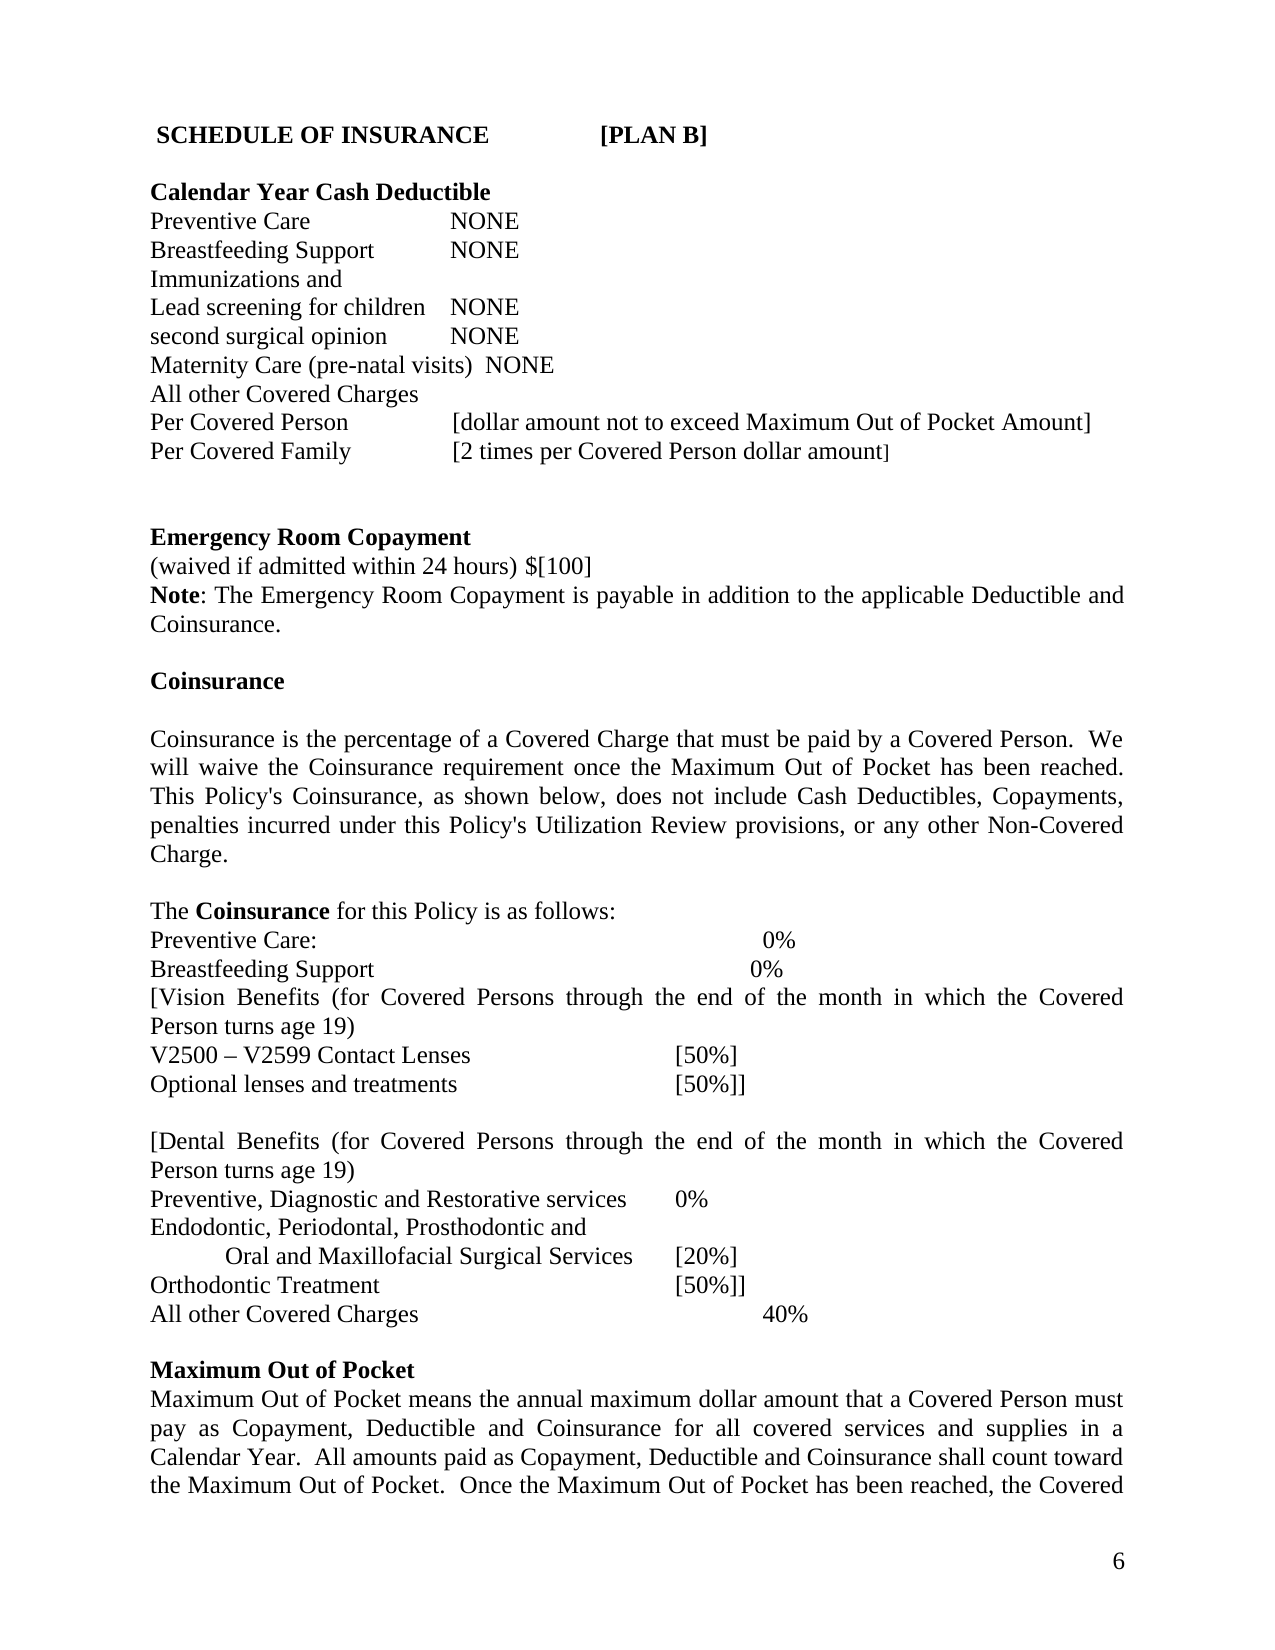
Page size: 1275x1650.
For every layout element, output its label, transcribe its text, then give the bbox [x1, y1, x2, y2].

text SCHEDULE OF INSURANCE [PLAN B] [150, 120, 1125, 149]
text All other Covered Charges 40% [150, 1299, 1125, 1356]
text Breastfeeding Support 0% [150, 954, 1125, 982]
text [Dental Benefits (for Covered Persons through the end of the month in which the Covered Person turns age 19) [150, 1126, 1125, 1184]
text Note: The Emergency Room Copayment is payable in addition to the applicable Deductible and Coinsurance. [150, 580, 1125, 637]
text Endodontic, Periodontal, Prosthodontic and [150, 1212, 1125, 1241]
text Optional lenses and treatments [50%]] [150, 1069, 1125, 1097]
text Preventive Care: 0% [150, 925, 1125, 954]
text Preventive Care NONE [150, 206, 1125, 235]
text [150, 1384, 1125, 1499]
text Per Covered Person [dollar amount not to exceed Maximum Out of Pocket Amount] [150, 407, 1125, 436]
text Oral and Maxillofacial Surgical Services [20%] [150, 1241, 1125, 1270]
text V2500 – V2599 Contact Lenses [50%] [150, 1040, 1125, 1069]
text Per Covered Family [2 times per Covered Person dollar amount] [150, 436, 1125, 465]
text Preventive, Diagnostic and Restorative services 0% [150, 1184, 1125, 1212]
text Emergency Room Copayment [150, 522, 1125, 551]
text Maximum Out of Pocket [150, 1356, 1125, 1384]
text Orthodontic Treatment [50%]] [150, 1270, 1125, 1299]
text Breastfeeding Support NONE [150, 235, 1125, 264]
text Coinsurance is the percentage of a Covered Charge that must be paid by a Covered Person. We will waive the Coinsurance requirement once the Maximum Out of Pocket has been reached. This Policy's Coinsurance, as shown below, does not include Cash Deductibles, Copayments, penalties incurred under this Policy's Utilization Review provisions, or any other Non-Covered Charge. [150, 724, 1125, 867]
text Lead screening for children NONE [150, 292, 1125, 321]
text [Vision Benefits (for Covered Persons through the end of the month in which the Covered Person turns age 19) [150, 982, 1125, 1040]
text Maternity Care (pre-natal visits) NONE [150, 350, 1125, 379]
text (waived if admitted within 24 hours) $[100] [150, 551, 1125, 580]
text The Coinsurance for this Policy is as follows: [150, 896, 1125, 925]
text Coinsurance [150, 666, 1125, 695]
text second surgical opinion NONE [150, 321, 1125, 350]
text All other Covered Charges [150, 379, 1125, 407]
text Calendar Year Cash Deductible [150, 177, 1125, 206]
text Immunizations and [150, 264, 1125, 292]
